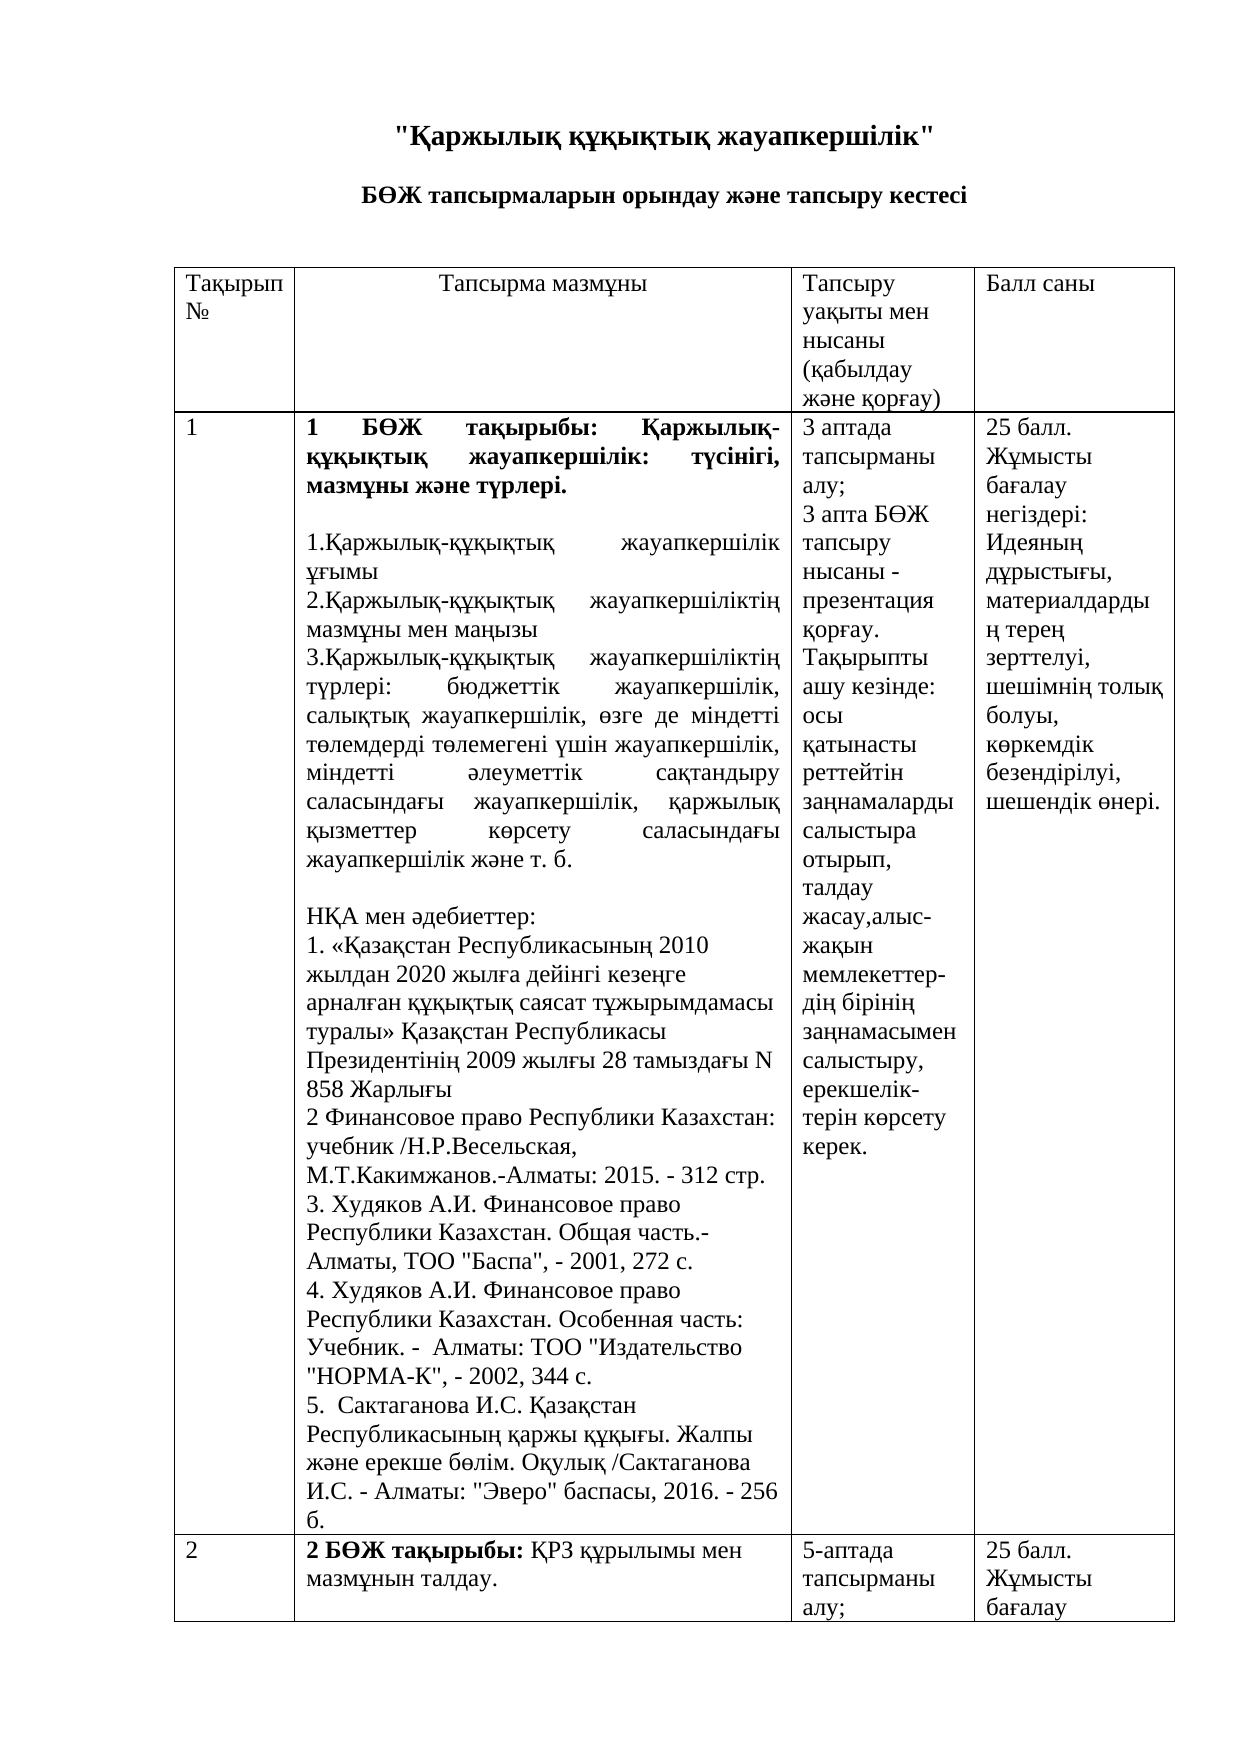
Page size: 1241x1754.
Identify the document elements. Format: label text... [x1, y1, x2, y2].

table_cell 1 БӨЖ тақырыбы: Қаржылық-құқықтық жауапкершілік: түсінігі, мазмұны және түрлері. 1.Қаржылық-құқықтық жауапкершілік ұғымы 2.Қаржылық-құқықтық жауапкершіліктің мазмұны мен маңызы 3.Қаржылық-құқықтық жауапкершіліктің түрлері: бюджеттік жауапкершілік, салықтық жауапкершілік, өзге де міндетті төлемдерді төлемегені үшін жауапкершілік, міндетті әлеуметтік сақтандыру саласындағы жауапкершілік, қаржылық қызметтер көрсету саласындағы жауапкершілік және т. б. НҚА мен әдебиеттер: 1. «Қазақстан Республикасының 2010 жылдан 2020 жылға дейінгі кезеңге арналған құқықтық саясат тұжырымдамасы туралы» Қазақстан Республикасы Президентінің 2009 жылғы 28 тамыздағы N 858 Жарлығы 2 Финансовое право Республики Казахстан: учебник /Н.Р.Весельская, М.Т.Какимжанов.-Алматы: 2015. - 312 стр. 3. Худяков А.И. Финансовое право Республики Казахстан. Общая часть.- Алматы, ТОО "Баспа", - 2001, 272 с. 4. Худяков А.И. Финансовое право Республики Казахстан. Особенная часть: Учебник. - Алматы: ТОО "Издательство "НОРМА-К", - 2002, 344 с. 5. Сактаганова И.С. Қазақстан Республикасының қаржы құқығы. Жалпы және ерекше бөлім. Оқулық /Сактаганова И.С. - Алматы: "Эверо" баспасы, 2016. - 256 б. [295, 413, 791, 1534]
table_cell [792, 1535, 974, 1621]
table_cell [975, 1535, 1174, 1621]
table_cell 1 [175, 413, 294, 1534]
text "Қаржылық құқықтық жауапкершілік" [177, 118, 1152, 152]
text БӨЖ тапсырмаларын орындау және тапсыру кестесі [177, 180, 1152, 209]
table_header Балл саны [975, 268, 1174, 411]
table_header Тапсырма мазмұны [295, 268, 791, 411]
table_header Тапсыру уақыты мен нысаны (қабылдау және қорғау) [792, 268, 974, 411]
table_cell 3 аптада тапсырманы алу; 3 апта БӨЖ тапсыру нысаны - презентация қорғау. Тақырыпты ашу кезінде: осы қатынасты реттейтін заңнамаларды салыстыра отырып, талдау жасау,алыс-жақын мемлекеттер-дің бірінің заңнамасымен салыстыру, ерекшелік- терін көрсету керек. [792, 413, 974, 1534]
table_cell 2 [175, 1535, 294, 1621]
table_header Тақырып № [175, 268, 294, 411]
table_cell 25 балл. Жұмысты бағалау негіздері: Идеяның дұрыстығы, материалдардың терең зерттелуі, шешімнің толық болуы, көркемдік безендірілуі, шешендік өнері. [975, 413, 1174, 1534]
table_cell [295, 1535, 791, 1621]
